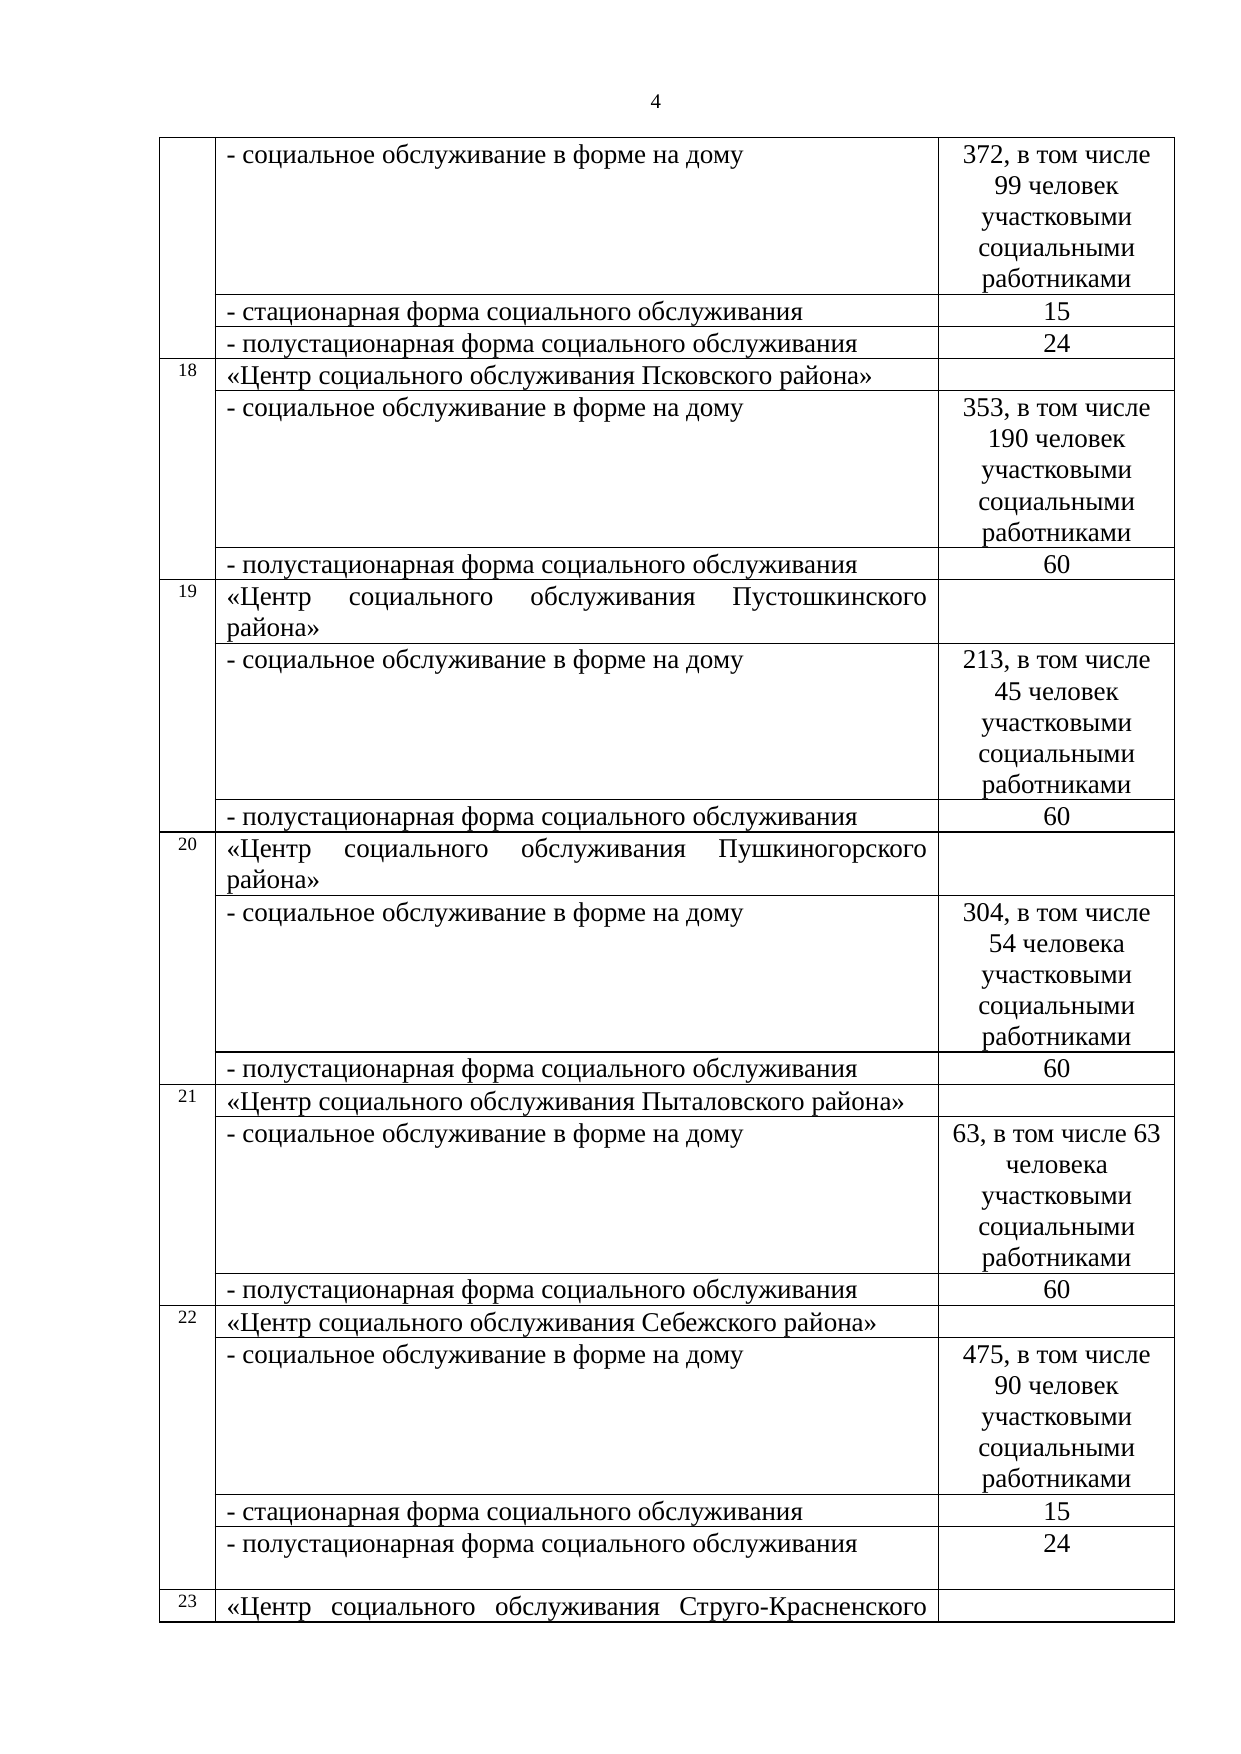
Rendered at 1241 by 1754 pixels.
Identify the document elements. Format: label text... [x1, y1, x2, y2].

table_cell - полустационарная форма социального обслуживания [216, 327, 938, 358]
table_cell - полустационарная форма социального обслуживания [216, 800, 938, 831]
table_cell [939, 1306, 1174, 1337]
table_cell 20 [160, 833, 215, 1084]
table_cell 60 [939, 800, 1174, 831]
table_cell 22 [160, 1306, 215, 1589]
table_cell [939, 1085, 1174, 1116]
table_cell [939, 833, 1174, 895]
table_cell 60 [939, 548, 1174, 579]
table_cell 23 [160, 1590, 215, 1621]
table_cell [939, 1590, 1174, 1621]
table_cell - полустационарная форма социального обслуживания [216, 1274, 938, 1305]
table_cell - стационарная форма социального обслуживания [216, 1495, 938, 1526]
table_cell - полустационарная форма социального обслуживания [216, 548, 938, 579]
table_cell 213, в том числе 45 человек участковыми социальными работниками [939, 644, 1174, 799]
table_cell - социальное обслуживание в форме на дому [216, 1338, 938, 1494]
table_cell 475, в том числе 90 человек участковыми социальными работниками [939, 1338, 1174, 1494]
table_cell 18 [160, 359, 215, 579]
table_cell - социальное обслуживание в форме на дому [216, 1117, 938, 1273]
table_cell 372, в том числе 99 человек участковыми социальными работниками [939, 138, 1174, 293]
table_cell «Центр социального обслуживания Себежского района» [216, 1306, 938, 1337]
table_cell - социальное обслуживание в форме на дому [216, 896, 938, 1051]
table_cell 353, в том числе 190 человек участковыми социальными работниками [939, 391, 1174, 547]
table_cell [216, 138, 938, 293]
table_cell «Центр социального обслуживания Пустошкинского района» [216, 580, 938, 642]
table_cell - полустационарная форма социального обслуживания [216, 1527, 938, 1589]
table_cell 15 [939, 1495, 1174, 1526]
table_cell 21 [160, 1085, 215, 1305]
table_cell - стационарная форма социального обслуживания [216, 295, 938, 326]
table_cell 304, в том числе 54 человека участковыми социальными работниками [939, 896, 1174, 1051]
table_cell «Центр социального обслуживания Псковского района» [216, 359, 938, 390]
table_cell «Центр социального обслуживания Пушкиногорского района» [216, 833, 938, 895]
table_cell 15 [939, 295, 1174, 326]
table_cell 60 [939, 1274, 1174, 1305]
table_cell [939, 359, 1174, 390]
table_cell 24 [939, 1527, 1174, 1589]
table_cell 24 [939, 327, 1174, 358]
table_cell 19 [160, 580, 215, 831]
table_cell [939, 580, 1174, 642]
table_cell 60 [939, 1053, 1174, 1084]
table_cell - социальное обслуживание в форме на дому [216, 644, 938, 799]
table_cell - полустационарная форма социального обслуживания [216, 1053, 938, 1084]
table_cell - социальное обслуживание в форме на дому [216, 391, 938, 547]
table_cell 17 [160, 138, 215, 358]
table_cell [216, 1590, 938, 1621]
table_cell «Центр социального обслуживания Пыталовского района» [216, 1085, 938, 1116]
table_cell 63, в том числе 63 человека участковыми социальными работниками [939, 1117, 1174, 1273]
